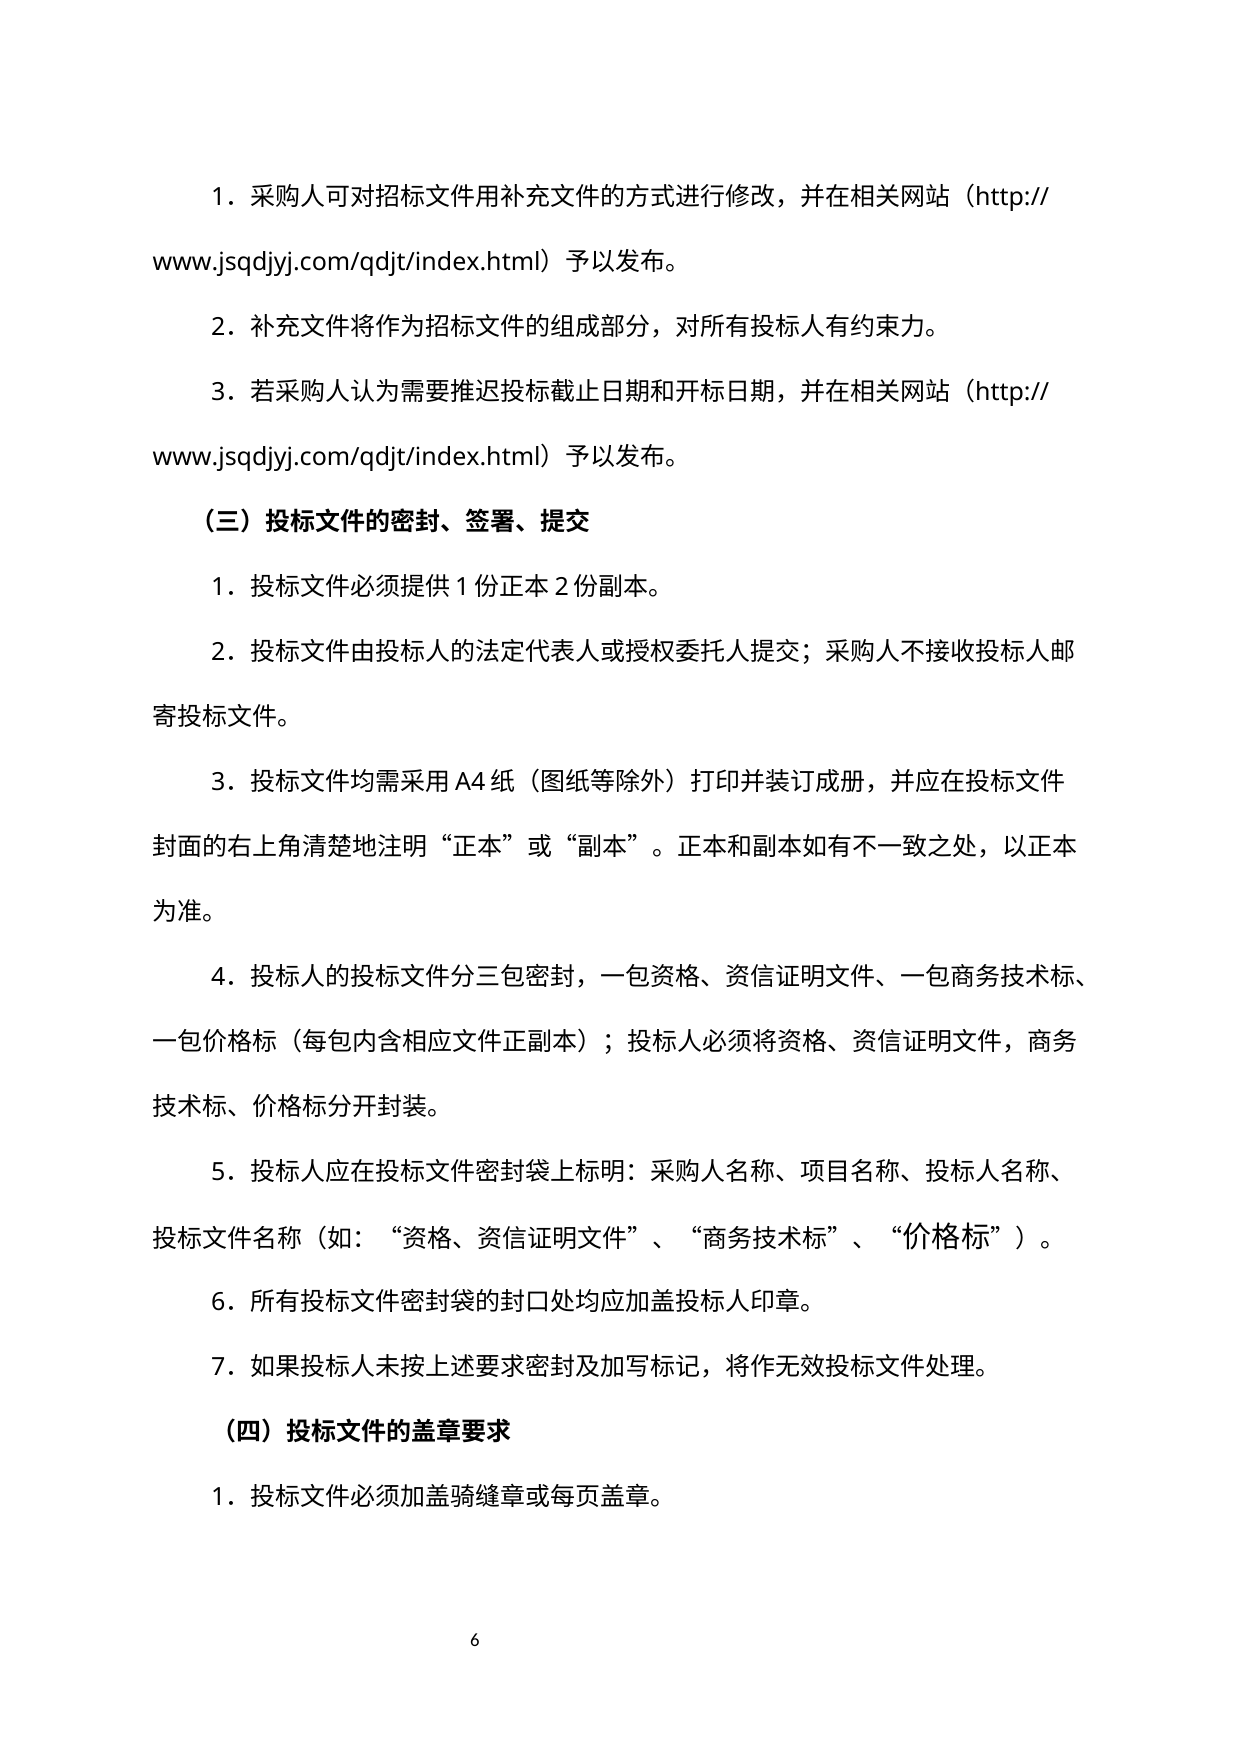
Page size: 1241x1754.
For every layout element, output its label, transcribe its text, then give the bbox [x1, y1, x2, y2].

text （三）投标文件的密封、签署、提交 [152, 487, 1088, 552]
text 5．投标人应在投标文件密封袋上标明：采购人名称、项目名称、投标人名称、投标文件名称（如：“资格、资信证明文件”、“商务技术标”、“价格标”）。 [152, 1137, 1088, 1267]
text 1．采购人可对招标文件用补充文件的方式进行修改，并在相关网站（http://www.jsqdjyj.com/qdjt/index.html）予以发布。 [152, 162, 1088, 292]
text 4．投标人的投标文件分三包密封，一包资格、资信证明文件、一包商务技术标、一包价格标（每包内含相应文件正副本）；投标人必须将资格、资信证明文件，商务技术标、价格标分开封装。 [152, 942, 1088, 1137]
text 3．若采购人认为需要推迟投标截止日期和开标日期，并在相关网站（http://www.jsqdjyj.com/qdjt/index.html）予以发布。 [152, 357, 1088, 487]
text 2．投标文件由投标人的法定代表人或授权委托人提交；采购人不接收投标人邮寄投标文件。 [152, 617, 1088, 747]
text 6．所有投标文件密封袋的封口处均应加盖投标人印章。 [152, 1267, 1088, 1332]
text 1．投标文件必须加盖骑缝章或每页盖章。 [152, 1462, 1088, 1527]
text 2．补充文件将作为招标文件的组成部分，对所有投标人有约束力。 [152, 292, 1088, 357]
text 1．投标文件必须提供1份正本2份副本。 [152, 552, 1088, 617]
text 3．投标文件均需采用A4纸（图纸等除外）打印并装订成册，并应在投标文件封面的右上角清楚地注明“正本”或“副本”。正本和副本如有不一致之处，以正本为准。 [152, 747, 1088, 942]
text 7．如果投标人未按上述要求密封及加写标记，将作无效投标文件处理。 [152, 1332, 1088, 1397]
text （四）投标文件的盖章要求 [152, 1397, 1088, 1462]
